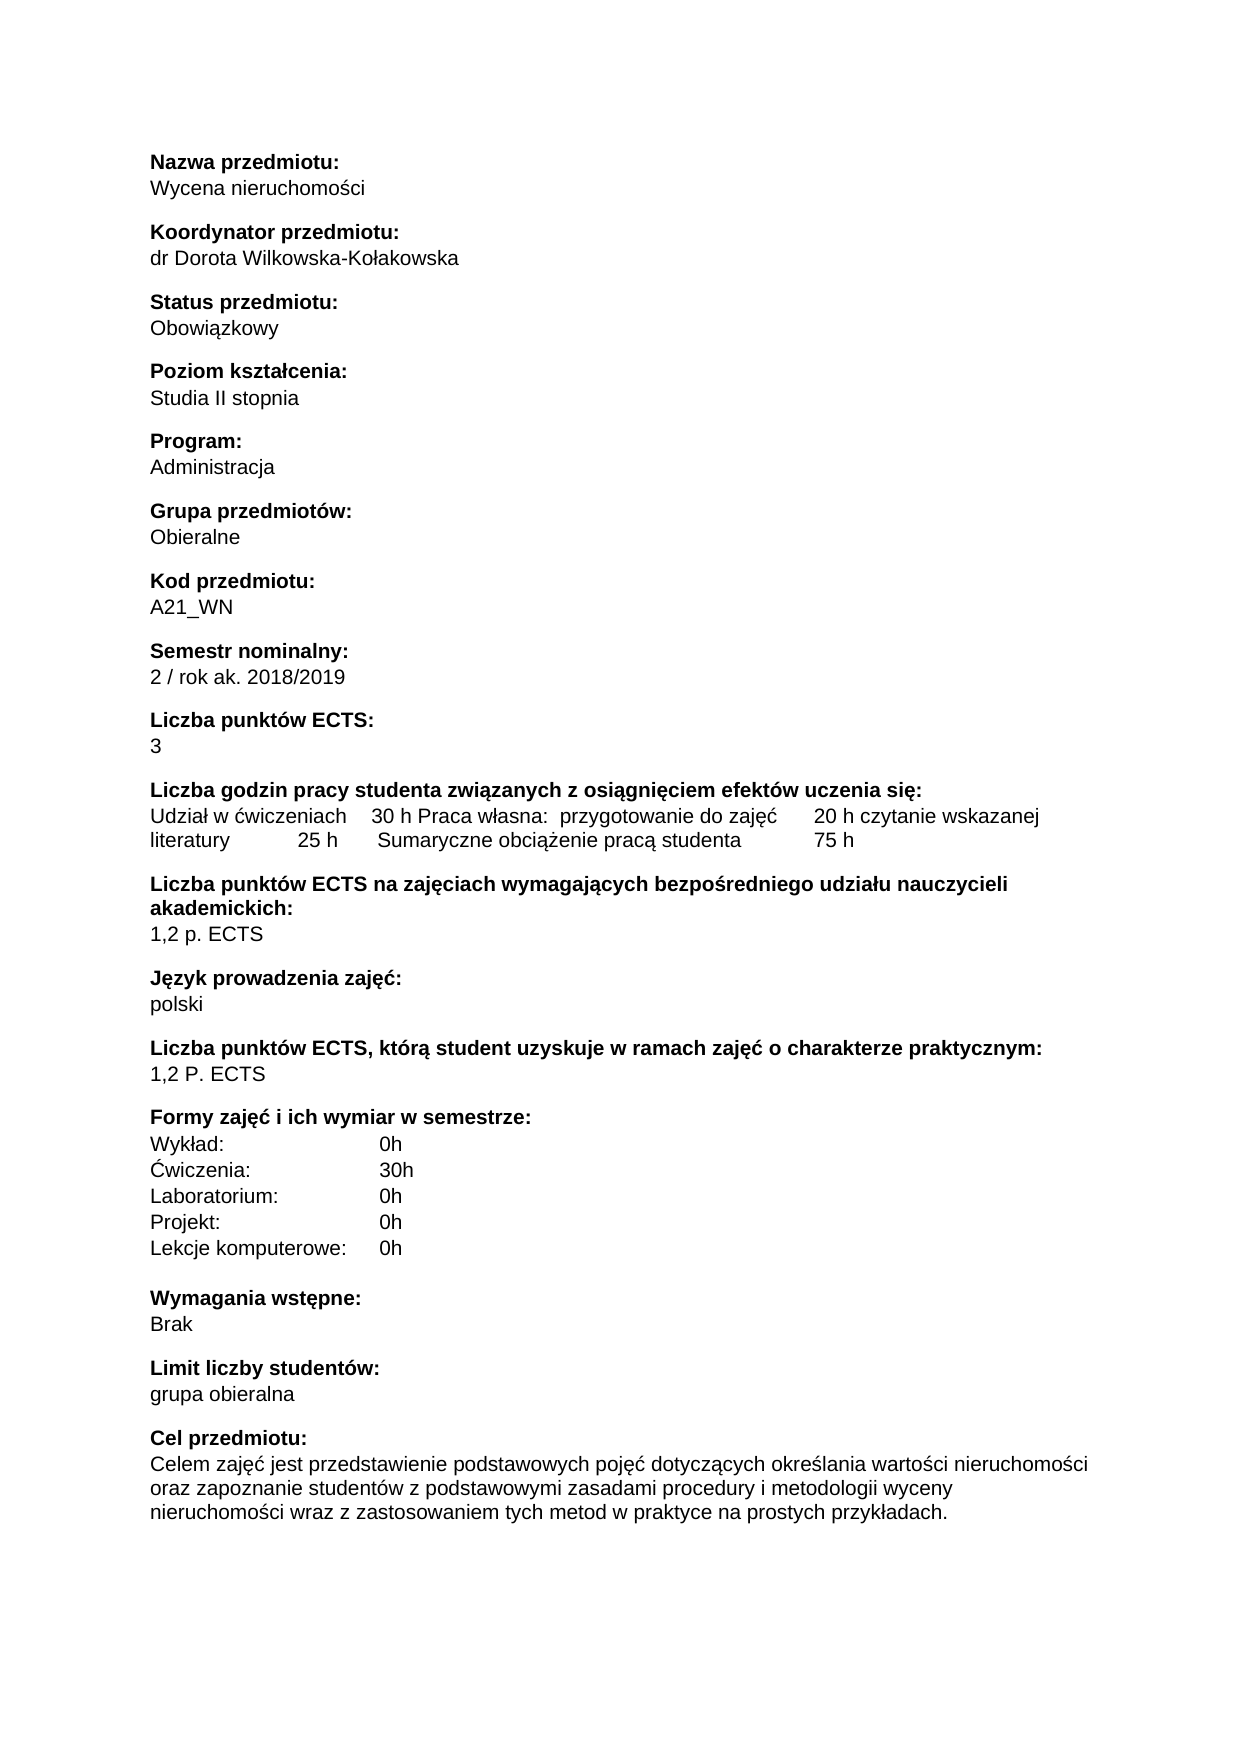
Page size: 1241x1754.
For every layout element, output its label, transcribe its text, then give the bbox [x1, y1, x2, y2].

text polski [150, 992, 1090, 1016]
text Obieralne [150, 525, 1090, 549]
text Język prowadzenia zajęć: [150, 966, 1090, 989]
text Studia II stopnia [150, 385, 1090, 409]
text Cel przedmiotu: [150, 1426, 1090, 1449]
text Grupa przedmiotów: [150, 499, 1090, 523]
text Formy zajęć i ich wymiar w semestrze: [150, 1105, 1090, 1129]
text Liczba punktów ECTS, którą student uzyskuje w ramach zajęć o charakterze praktycznym: [150, 1035, 1090, 1059]
text 1,2 P. ECTS [150, 1061, 1090, 1085]
table_header Wykład: [140, 1132, 367, 1156]
text Semestr nominalny: [150, 638, 1090, 662]
table_cell Lekcje komputerowe: [140, 1236, 367, 1260]
table_header 0h [369, 1132, 597, 1156]
text 3 [150, 734, 1090, 758]
text Status przedmiotu: [150, 289, 1090, 313]
text Celem zajęć jest przedstawienie podstawowych pojęć dotyczących określania wartości nieruchomości oraz zapoznanie studentów z podstawowymi zasadami procedury i metodologii wyceny nieruchomości wraz z zastosowaniem tych metod w praktyce na prostych przykładach. [150, 1452, 1090, 1523]
text Wycena nieruchomości [150, 176, 1090, 200]
text dr Dorota Wilkowska-Kołakowska [150, 246, 1090, 270]
text Obowiązkowy [150, 316, 1090, 339]
text Liczba punktów ECTS: [150, 708, 1090, 732]
table_cell Laboratorium: [140, 1184, 367, 1208]
text grupa obieralna [150, 1382, 1090, 1406]
table_cell 0h [369, 1208, 597, 1234]
text A21_WN [150, 595, 1090, 619]
text Udział w ćwiczeniach 30 h Praca własna: przygotowanie do zajęć 20 h czytanie wskazanej literatury 25 h Sumaryczne obciążenie pracą studenta 75 h [150, 804, 1090, 852]
text Poziom kształcenia: [150, 359, 1090, 383]
text Kod przedmiotu: [150, 569, 1090, 593]
text Limit liczby studentów: [150, 1356, 1090, 1380]
table_cell 0h [369, 1234, 597, 1260]
text Liczba punktów ECTS na zajęciach wymagających bezpośredniego udziału nauczycieli akademickich: [150, 872, 1090, 920]
text Wymagania wstępne: [150, 1286, 1090, 1310]
text Liczba godzin pracy studenta związanych z osiągnięciem efektów uczenia się: [150, 778, 1090, 802]
table_cell Projekt: [140, 1210, 367, 1234]
table_cell 0h [369, 1182, 597, 1208]
text 1,2 p. ECTS [150, 922, 1090, 946]
table_cell 30h [369, 1156, 597, 1182]
text Program: [150, 429, 1090, 453]
text Brak [150, 1312, 1090, 1336]
text Administracja [150, 455, 1090, 479]
table_cell Ćwiczenia: [140, 1158, 367, 1182]
text Nazwa przedmiotu: [150, 150, 1090, 174]
text 2 / rok ak. 2018/2019 [150, 664, 1090, 688]
text Koordynator przedmiotu: [150, 220, 1090, 244]
